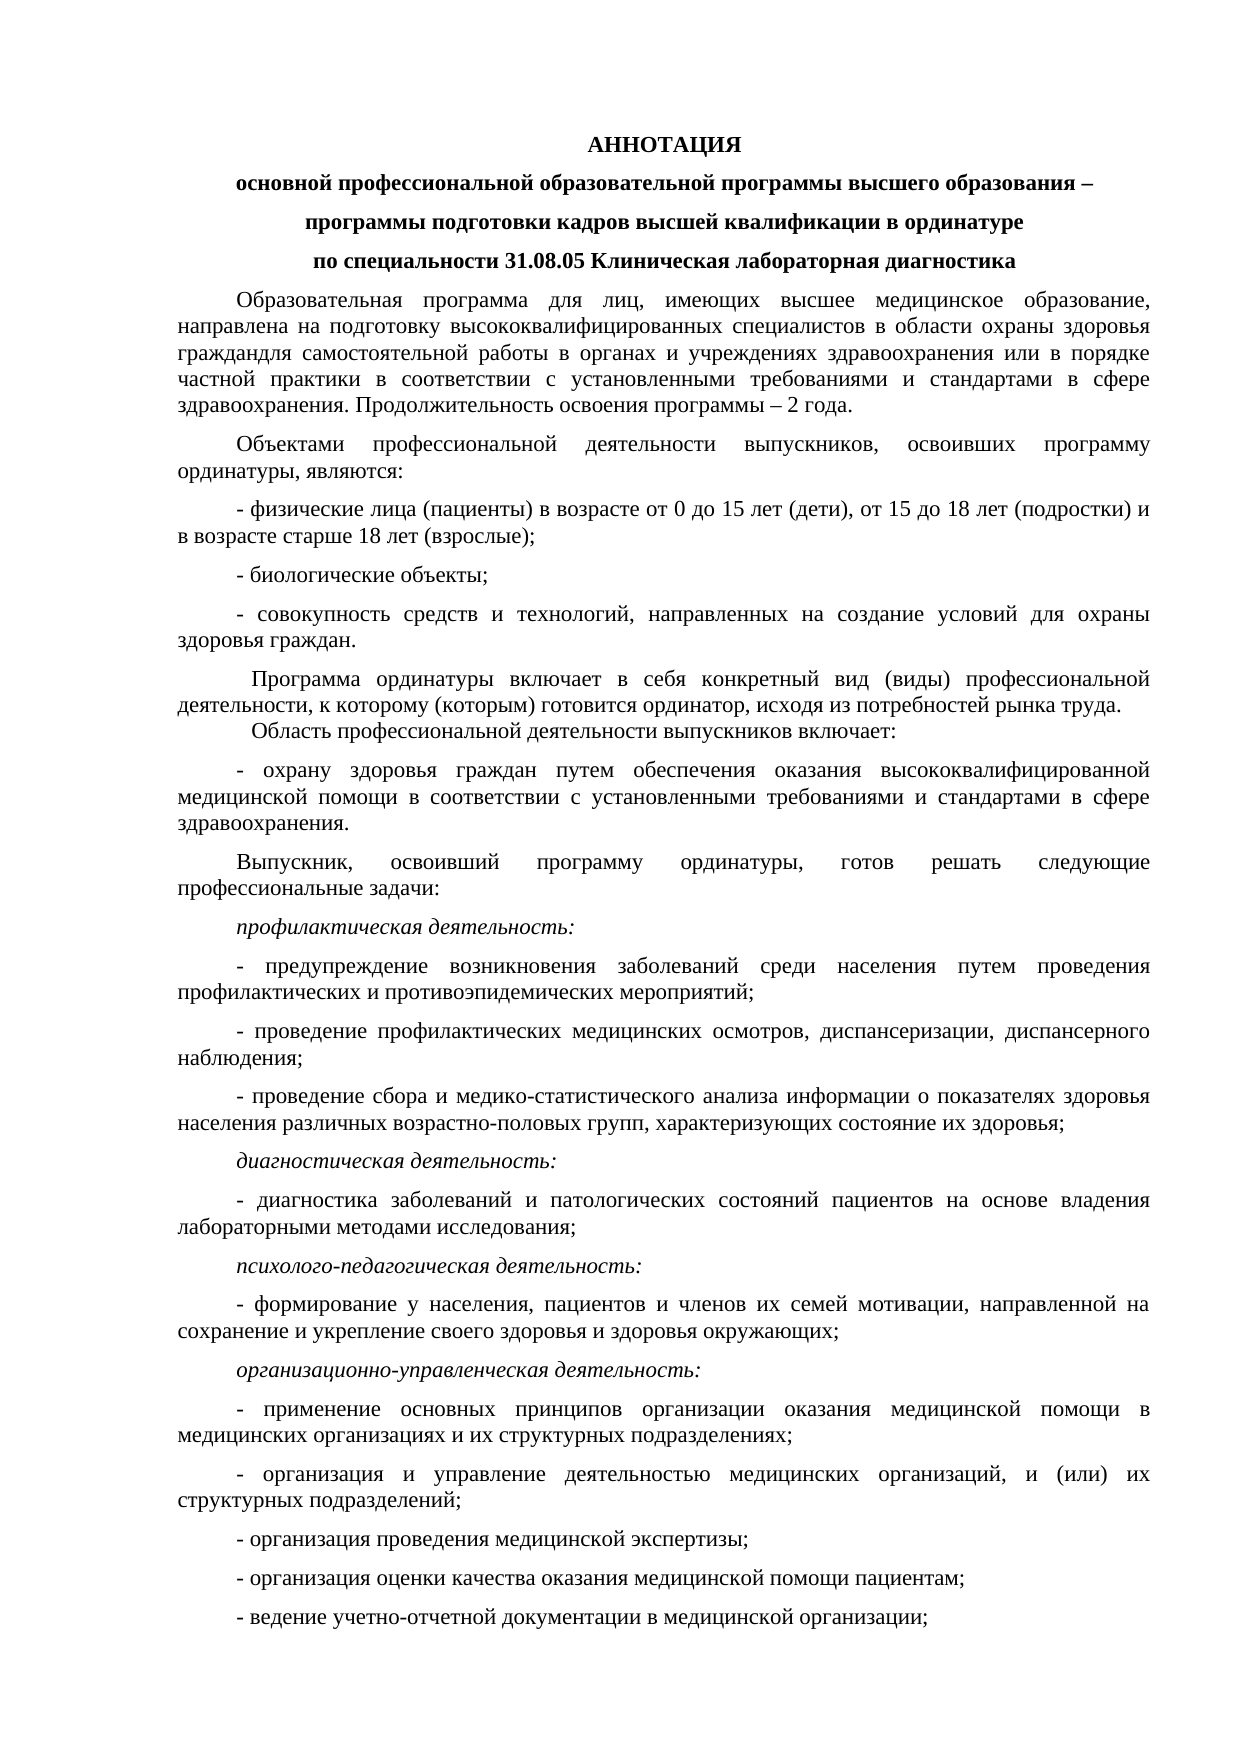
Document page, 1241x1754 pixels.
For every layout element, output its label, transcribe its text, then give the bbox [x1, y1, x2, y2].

text программы подготовки кадров высшей квалификации в ординатуре [177, 208, 1152, 235]
text по специальности 31.08.05 Клиническая лабораторная диагностика [177, 247, 1152, 273]
text Образовательная программа для лиц, имеющих высшее медицинское образование, направлена на подготовку высококвалифицированных специалистов в области охраны здоровья граждандля самостоятельной работы в органах и учреждениях здравоохранения или в порядке частной практики в соответствии с установленными требованиями и стандартами в сфере здравоохранения. Продолжительность освоения программы – 2 года. [177, 286, 1152, 418]
text психолого-педагогическая деятельность: [177, 1252, 1152, 1278]
text основной профессиональной образовательной программы высшего образования – [177, 169, 1152, 196]
text - физические лица (пациенты) в возрасте от 0 до 15 лет (дети), от 15 до 18 лет (подростки) и в возрасте старше 18 лет (взрослые); [177, 496, 1152, 548]
text организационно-управленческая деятельность: [177, 1356, 1152, 1382]
text Объектами профессиональной деятельности выпускников, освоивших программу ординатуры, являются: [177, 430, 1152, 483]
text - предупреждение возникновения заболеваний среди населения путем проведения профилактических и противоэпидемических мероприятий; [177, 952, 1152, 1005]
text - диагностика заболеваний и патологических состояний пациентов на основе владения лабораторными методами исследования; [177, 1186, 1152, 1239]
text - организация и управление деятельностью медицинских организаций, и (или) их структурных подразделений; [177, 1460, 1152, 1512]
text Программа ординатуры включает в себя конкретный вид (виды) профессиональной деятельности, к которому (которым) готовится ординатор, исходя из потребностей рынка труда. [177, 665, 1152, 717]
text - совокупность средств и технологий, направленных на создание условий для охраны здоровья граждан. [177, 599, 1152, 652]
text - ведение учетно-отчетной документации в медицинской организации; [177, 1603, 1152, 1629]
text - формирование у населения, пациентов и членов их семей мотивации, направленной на сохранение и укрепление своего здоровья и здоровья окружающих; [177, 1291, 1152, 1343]
text - проведение профилактических медицинских осмотров, диспансеризации, диспансерного наблюдения; [177, 1017, 1152, 1070]
text Область профессиональной деятельности выпускников включает: [177, 717, 1152, 744]
text - проведение сбора и медико-статистического анализа информации о показателях здоровья населения различных возрастно-половых групп, характеризующих состояние их здоровья; [177, 1082, 1152, 1135]
text Выпускник, освоивший программу ординатуры, готов решать следующие профессиональные задачи: [177, 848, 1152, 901]
text АННОТАЦИЯ [177, 131, 1152, 157]
text - охрану здоровья граждан путем обеспечения оказания высококвалифицированной медицинской помощи в соответствии с установленными требованиями и стандартами в сфере здравоохранения. [177, 756, 1152, 835]
text - организация оценки качества оказания медицинской помощи пациентам; [177, 1564, 1152, 1590]
text диагностическая деятельность: [177, 1148, 1152, 1174]
text - организация проведения медицинской экспертизы; [177, 1525, 1152, 1551]
text профилактическая деятельность: [177, 913, 1152, 939]
text - биологические объекты; [177, 561, 1152, 587]
text - применение основных принципов организации оказания медицинской помощи в медицинских организациях и их структурных подразделениях; [177, 1394, 1152, 1447]
